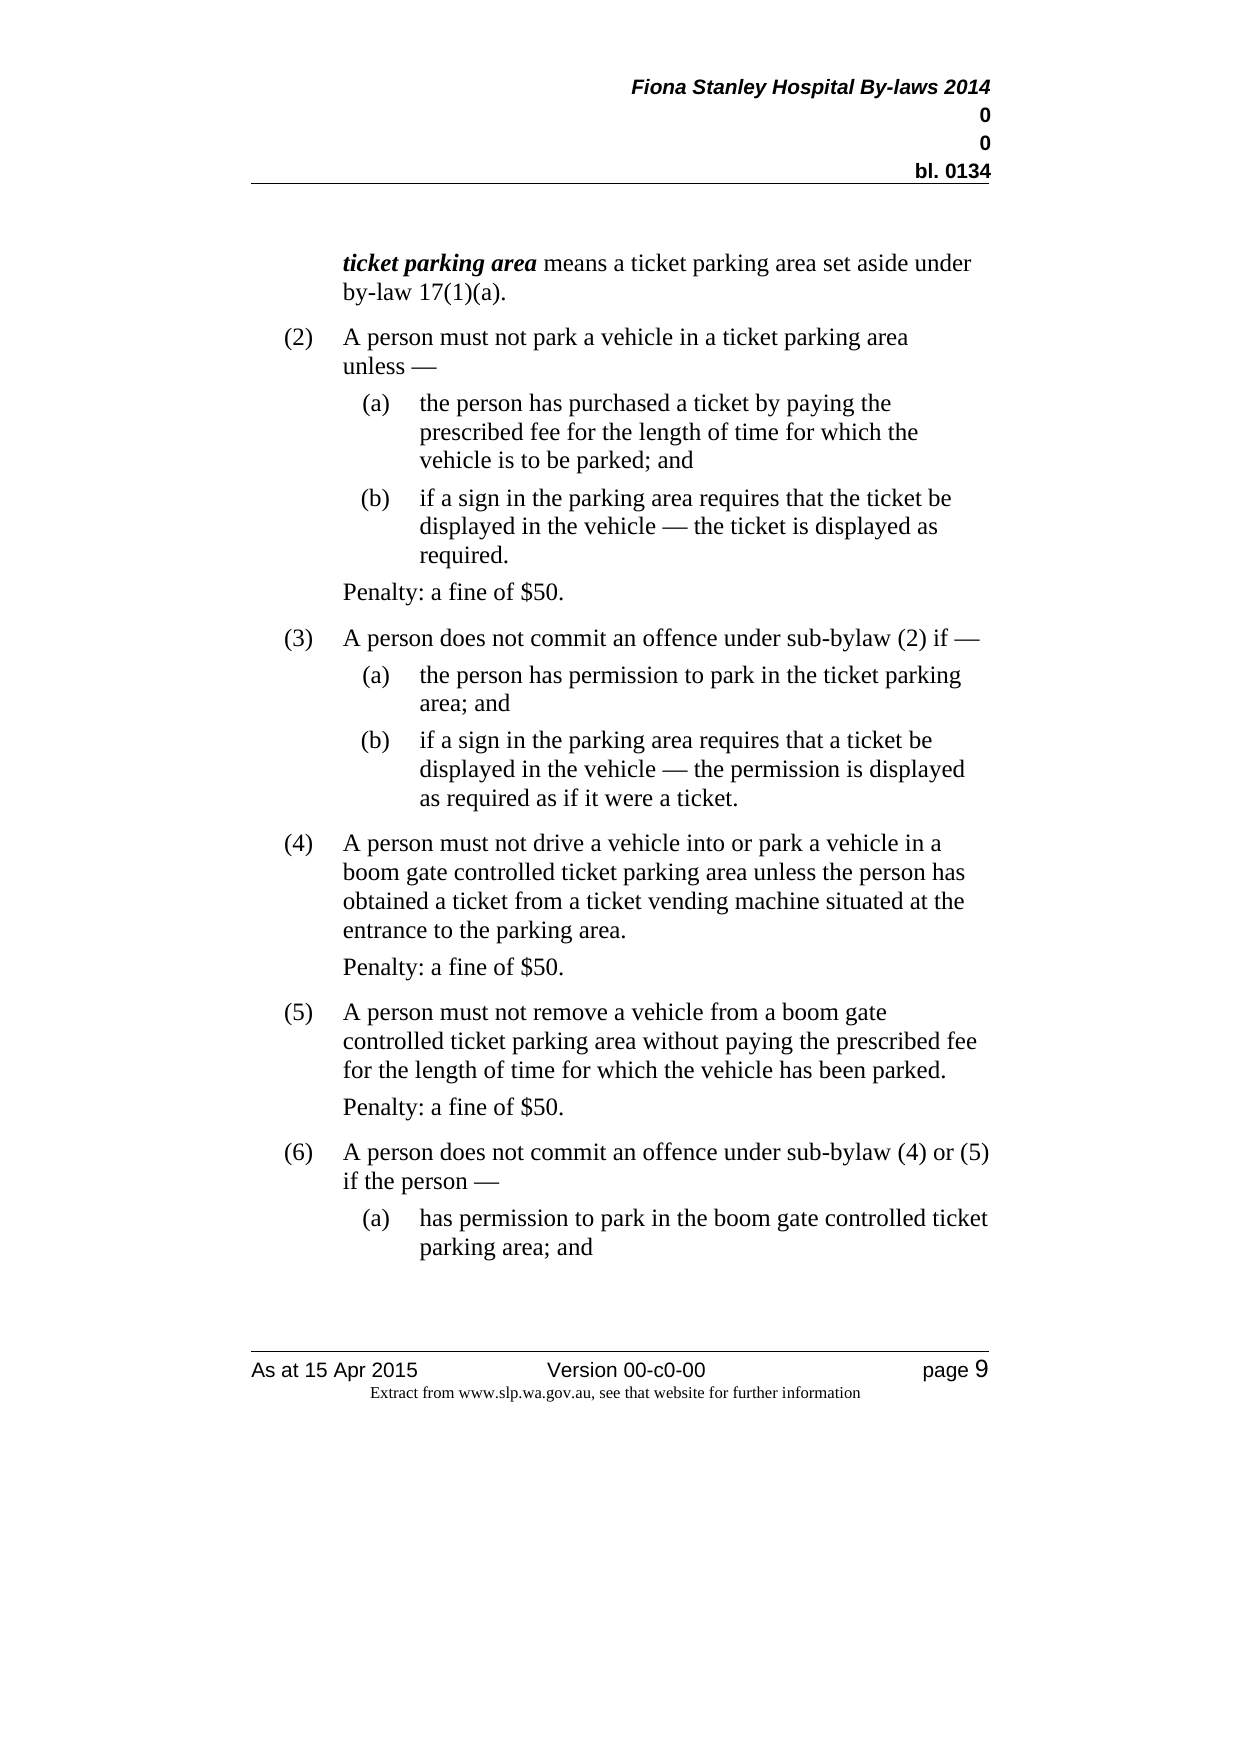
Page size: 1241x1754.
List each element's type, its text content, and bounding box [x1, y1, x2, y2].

text (2) A person must not park a vehicle in a ticket parking area unless — [251, 322, 989, 380]
text (a) the person has permission to park in the ticket parking area; and [251, 660, 989, 717]
text (b) if a sign in the parking area requires that the ticket be displayed in the vehicle — the ticket is displayed as required. [251, 483, 989, 569]
text (4) A person must not drive a vehicle into or park a vehicle in a boom gate controlled ticket parking area unless the person has obtained a ticket from a ticket vending machine situated at the entrance to the parking area. [251, 828, 989, 943]
text Penalty: a fine of $50. [251, 1092, 989, 1121]
text (3) A person does not commit an offence under sub-bylaw (2) if — [251, 623, 989, 651]
text ticket parking area means a ticket parking area set aside under by-law 17(1)(a). [251, 248, 989, 306]
text (6) A person does not commit an offence under sub-bylaw (4) or (5) if the person — [251, 1137, 989, 1195]
text (5) A person must not remove a vehicle from a boom gate controlled ticket parking area without paying the prescribed fee for the length of time for which the vehicle has been parked. [251, 997, 989, 1083]
text (a) the person has purchased a ticket by paying the prescribed fee for the length of time for which the vehicle is to be parked; and [251, 388, 989, 474]
text (a) has permission to park in the boom gate controlled ticket parking area; and [251, 1203, 989, 1261]
text Penalty: a fine of $50. [251, 952, 989, 981]
text Penalty: a fine of $50. [251, 577, 989, 606]
text (b) if a sign in the parking area requires that a ticket be displayed in the vehicle — the permission is displayed as required as if it were a ticket. [251, 726, 989, 812]
